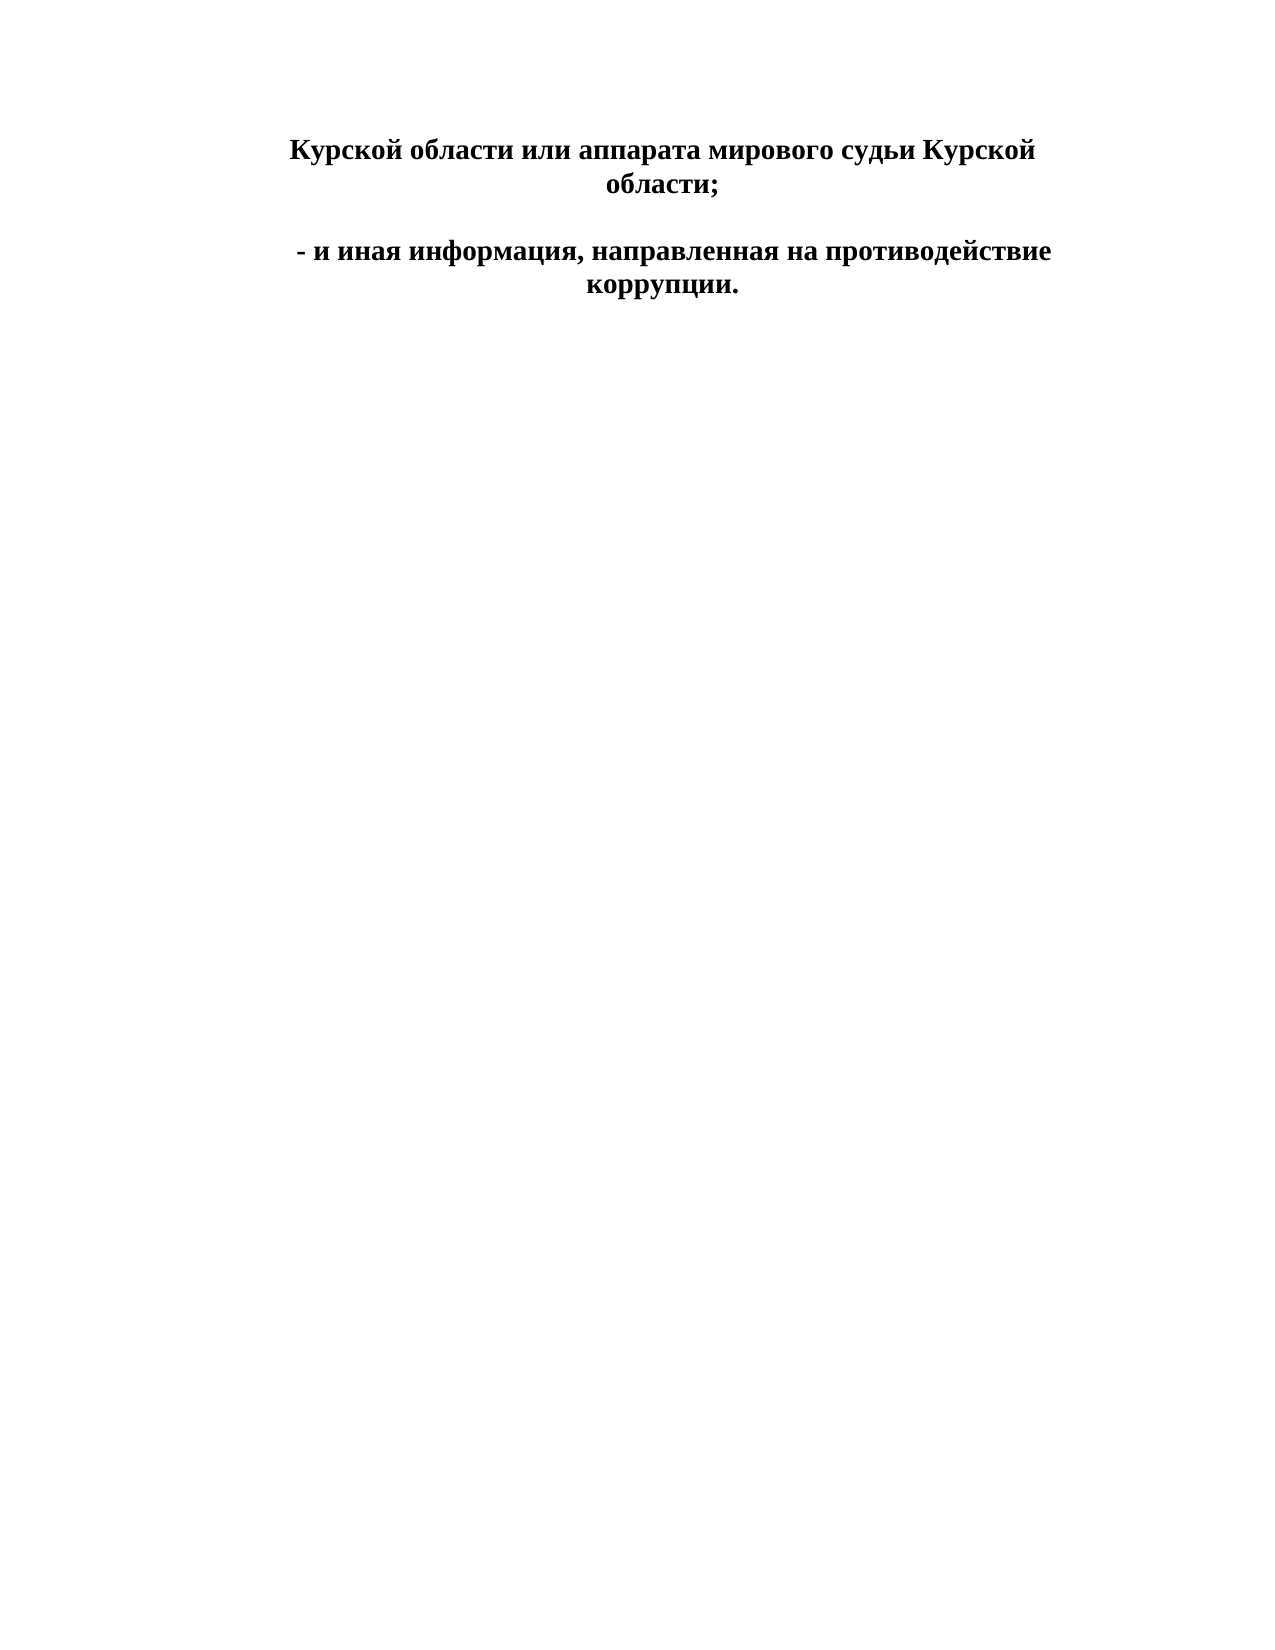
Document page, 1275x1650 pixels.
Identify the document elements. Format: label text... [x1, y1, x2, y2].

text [246, 132, 1079, 199]
text - и иная информация, направленная на противодействие коррупции. [246, 233, 1079, 300]
